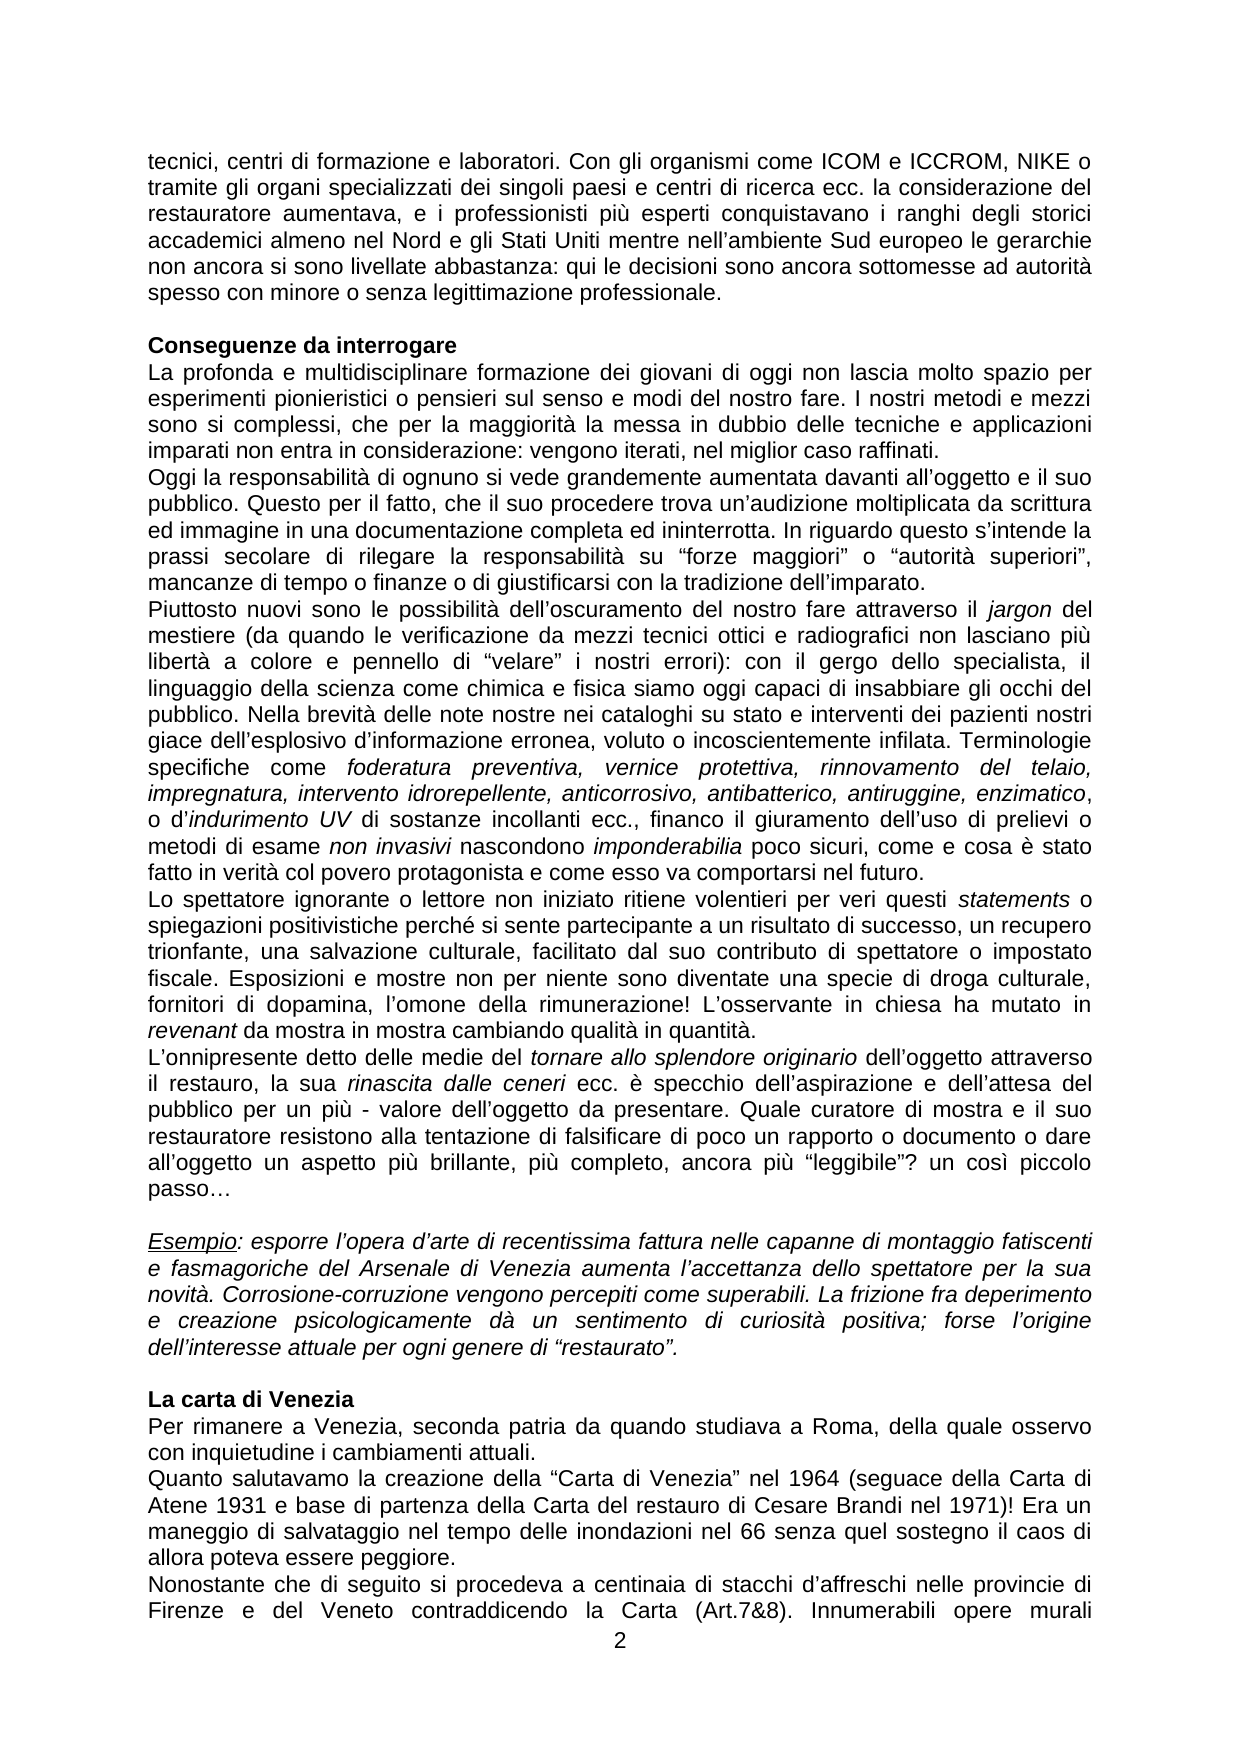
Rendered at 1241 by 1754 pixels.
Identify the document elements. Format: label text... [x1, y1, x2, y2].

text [148, 148, 1093, 306]
text La profonda e multidisciplinare formazione dei giovani di oggi non lascia molto spazio per esperimenti pionieristici o pensieri sul senso e modi del nostro fare. I nostri metodi e mezzi sono si complessi, che per la maggiorità la messa in dubbio delle tecniche e applicazioni imparati non entra in considerazione: vengono iterati, nel miglior caso raffinati. [148, 358, 1093, 464]
text Esempio: esporre l’opera d’arte di recentissima fattura nelle capanne di montaggio fatiscenti e fasmagoriche del Arsenale di Venezia aumenta l’accettanza dello spettatore per la sua novità. Corrosione-corruzione vengono percepiti come superabili. La frizione fra deperimento e creazione psicologicamente dà un sentimento di curiosità positiva; forse l’origine dell’interesse attuale per ogni genere di “restaurato”. [148, 1228, 1093, 1360]
text Conseguenze da interrogare [148, 332, 1093, 358]
text L’onnipresente detto delle medie del tornare allo splendore originario dell’oggetto attraverso il restauro, la sua rinascita dalle ceneri ecc. è specchio dell’aspirazione e dell’attesa del pubblico per un più - valore dell’oggetto da presentare. Quale curatore di mostra e il suo restauratore resistono alla tentazione di falsificare di poco un rapporto o documento o dare all’oggetto un aspetto più brillante, più completo, ancora più “leggibile”? un così piccolo passo… [148, 1044, 1093, 1202]
text Quanto salutavamo la creazione della “Carta di Venezia” nel 1964 (seguace della Carta di Atene 1931 e base di partenza della Carta del restauro di Cesare Brandi nel 1971)! Era un maneggio di salvataggio nel tempo delle inondazioni nel 66 senza quel sostegno il caos di allora poteva essere peggiore. [148, 1465, 1093, 1571]
text La carta di Venezia [148, 1386, 1093, 1413]
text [148, 1571, 1093, 1623]
text Oggi la responsabilità di ognuno si vede grandemente aumentata davanti all’oggetto e il suo pubblico. Questo per il fatto, che il suo procedere trova un’audizione moltiplicata da scrittura ed immagine in una documentazione completa ed ininterrotta. In riguardo questo s’intende la prassi secolare di rilegare la responsabilità su “forze maggiori” o “autorità superiori”, mancanze di tempo o finanze o di giustificarsi con la tradizione dell’imparato. [148, 464, 1093, 596]
text Lo spettatore ignorante o lettore non iniziato ritiene volentieri per veri questi statements o spiegazioni positivistiche perché si sente partecipante a un risultato di successo, un recupero trionfante, una salvazione culturale, facilitato dal suo contributo di spettatore o impostato fiscale. Esposizioni e mostre non per niente sono diventate una specie di droga culturale, fornitori di dopamina, l’omone della rimunerazione! L’osservante in chiesa ha mutato in revenant da mostra in mostra cambiando qualità in quantità. [148, 886, 1093, 1044]
text Per rimanere a Venezia, seconda patria da quando studiava a Roma, della quale osservo con inquietudine i cambiamenti attuali. [148, 1413, 1093, 1465]
text Piuttosto nuovi sono le possibilità dell’oscuramento del nostro fare attraverso il jargon del mestiere (da quando le verificazione da mezzi tecnici ottici e radiografici non lasciano più libertà a colore e pennello di “velare” i nostri errori): con il gergo dello specialista, il linguaggio della scienza come chimica e fisica siamo oggi capaci di insabbiare gli occhi del pubblico. Nella brevità delle note nostre nei cataloghi su stato e interventi dei pazienti nostri giace dell’esplosivo d’informazione erronea, voluto o incoscientemente infilata. Terminologie specifiche come foderatura preventiva, vernice protettiva, rinnovamento del telaio, impregnatura, intervento idrorepellente, anticorrosivo, antibatterico, antiruggine, enzimatico, o d’indurimento UV di sostanze incollanti ecc., financo il giuramento dell’uso di prelievi o metodi di esame non invasivi nascondono imponderabilia poco sicuri, come e cosa è stato fatto in verità col povero protagonista e come esso va comportarsi nel futuro. [148, 596, 1093, 886]
